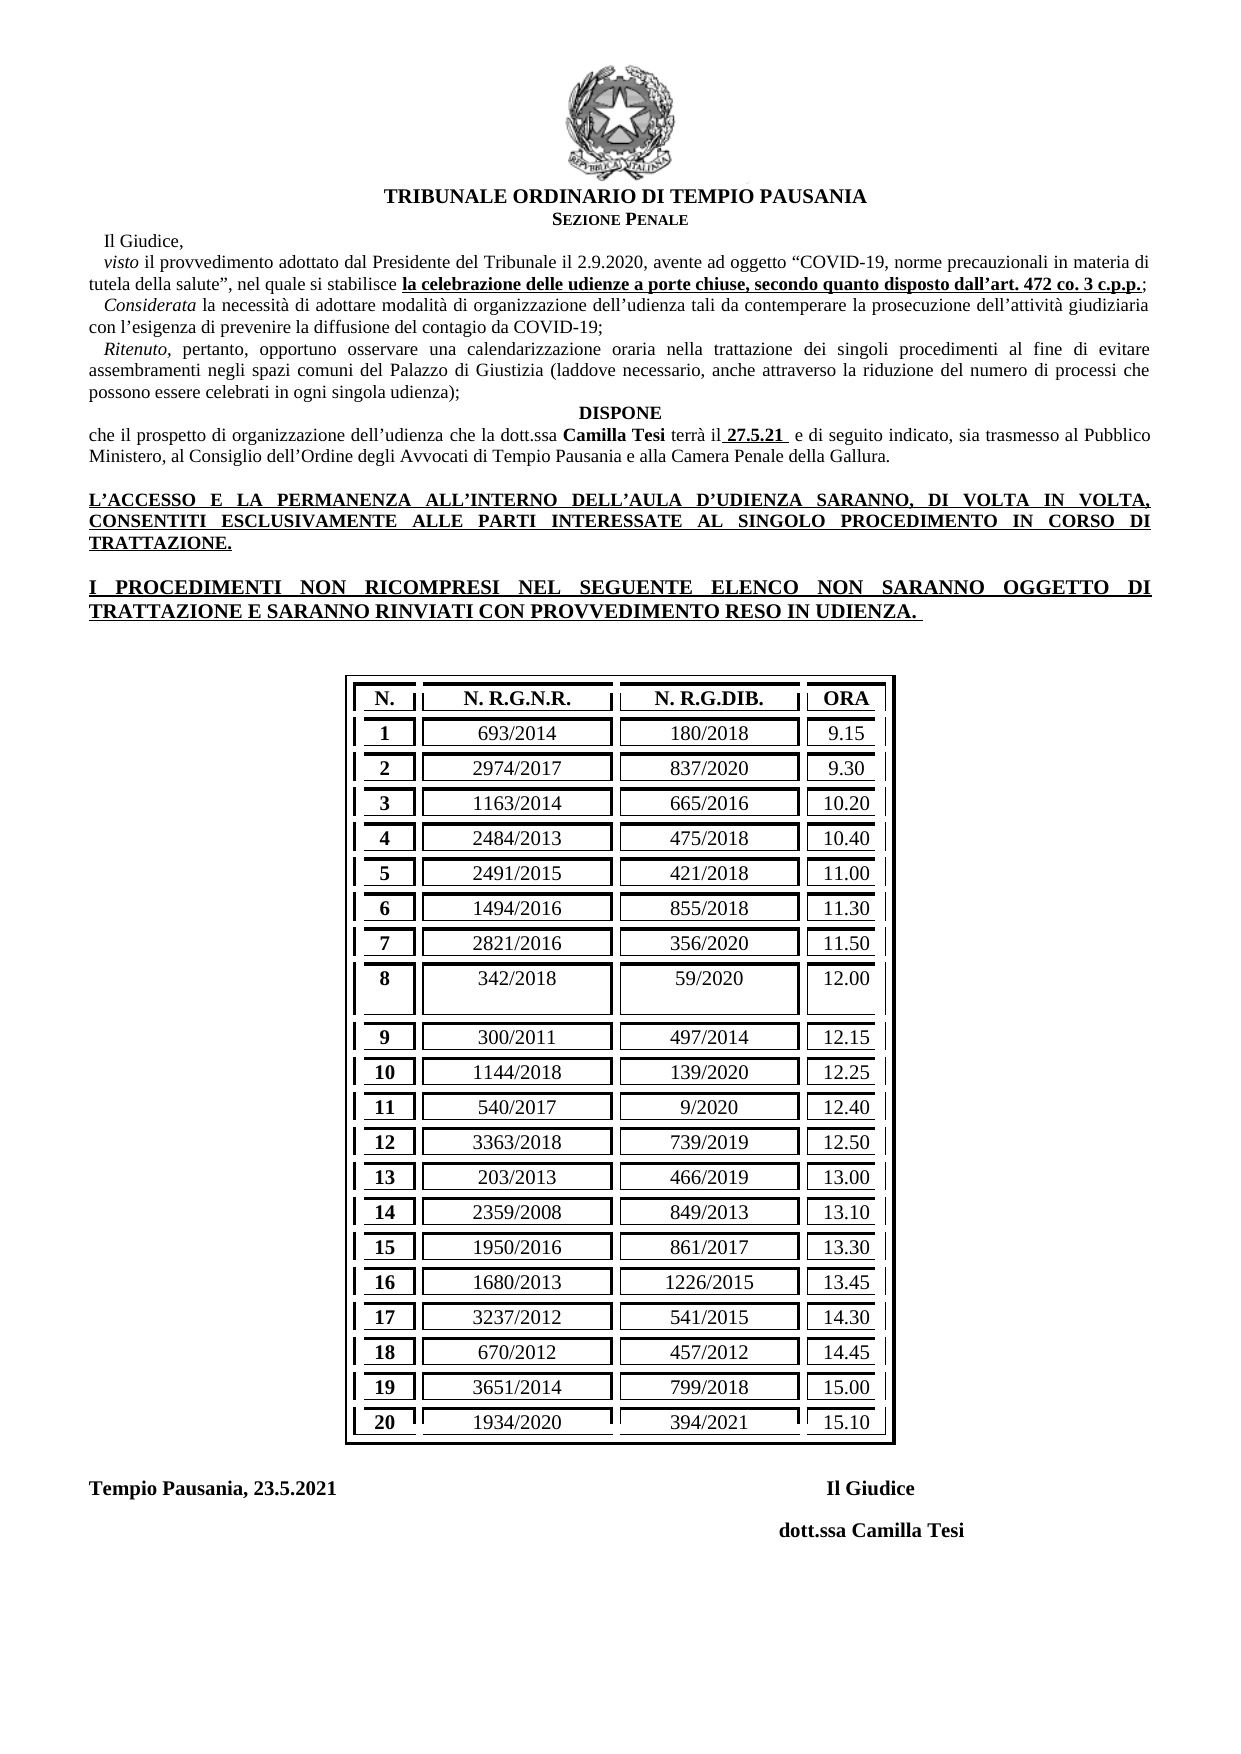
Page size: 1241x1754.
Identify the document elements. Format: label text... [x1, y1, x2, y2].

table_cell 11 [350, 1084, 418, 1119]
table_cell 18 [350, 1329, 418, 1364]
text I PROCEDIMENTI NON RICOMPRESI NEL SEGUENTE ELENCO NON SARANNO OGGETTO DI TRATTAZIONE E SARANNO RINVIATI CON PROVVEDIMENTO RESO IN UDIENZA. [89, 575, 1152, 595]
table_cell 497/2014 [616, 1014, 803, 1049]
table_cell 12.00 [803, 955, 890, 1014]
table_cell 693/2014 [419, 710, 616, 744]
table_cell 13.10 [803, 1189, 890, 1224]
table_cell 1680/2013 [419, 1259, 616, 1294]
table_cell 4 [350, 815, 418, 849]
table_cell 2974/2017 [419, 745, 616, 779]
table_cell 837/2020 [616, 745, 803, 779]
table_cell 19 [350, 1364, 418, 1399]
table_cell 14.30 [803, 1294, 890, 1329]
table_cell 3 [350, 780, 418, 814]
table_cell 541/2015 [616, 1294, 803, 1329]
table_cell 540/2017 [419, 1084, 616, 1119]
text DISPONE [89, 402, 1152, 424]
table_cell 13 [350, 1154, 418, 1189]
table_cell 9.30 [803, 745, 890, 779]
table_cell 12.25 [803, 1049, 890, 1084]
table_cell 799/2018 [616, 1364, 803, 1399]
table_cell 342/2018 [419, 955, 616, 1014]
text Sezione Penale [89, 208, 1152, 230]
table_cell 739/2019 [616, 1119, 803, 1154]
table_cell 10.20 [803, 780, 890, 814]
table_cell 59/2020 [616, 955, 803, 1014]
table_cell 5 [350, 850, 418, 884]
table_cell 10 [350, 1049, 418, 1084]
table_cell 394/2021 [616, 1399, 803, 1434]
table_cell 12.50 [803, 1119, 890, 1154]
table_cell 356/2020 [616, 920, 803, 954]
table_cell 13.30 [803, 1224, 890, 1259]
table_cell 13.45 [803, 1259, 890, 1294]
table_cell 11.00 [803, 850, 890, 884]
table_cell 421/2018 [616, 850, 803, 884]
text I PROCEDIMENTI NON RICOMPRESI NEL SEGUENTE ELENCO NON SARANNO OGGETTO DI TRATTAZIONE E SARANNO RINVIATI CON PROVVEDIMENTO RESO IN UDIENZA. [89, 597, 1152, 623]
table_cell 1 [350, 710, 418, 744]
table_cell 9 [350, 1014, 418, 1049]
table_header ORA [803, 676, 890, 709]
table_cell 14 [350, 1189, 418, 1224]
table_cell 1144/2018 [419, 1049, 616, 1084]
table_cell 1950/2016 [419, 1224, 616, 1259]
table_cell 466/2019 [616, 1154, 803, 1189]
table_cell 20 [350, 1399, 418, 1434]
text visto il provvedimento adottato dal Presidente del Tribunale il 2.9.2020, avente ad oggetto “COVID-19, norme precauzionali in materia di tutela della salute”, nel quale si stabilisce la celebrazione delle udienze a porte chiuse, secondo quanto disposto dall’art. 472 co. 3 c.p.p.; [89, 251, 1152, 294]
text dott.ssa Camilla Tesi [531, 1518, 1152, 1542]
table_cell 2821/2016 [419, 920, 616, 954]
table_cell 8 [350, 955, 418, 1014]
table_cell 300/2011 [419, 1014, 616, 1049]
table_cell 1934/2020 [419, 1399, 616, 1434]
table_cell 12 [350, 1119, 418, 1154]
table_cell 1494/2016 [419, 885, 616, 919]
table_cell 15.00 [803, 1364, 890, 1399]
text che il prospetto di organizzazione dell’udienza che la dott.ssa Camilla Tesi terrà il 27.5.21 e di seguito indicato, sia trasmesso al Pubblico Ministero, al Consiglio dell’Ordine degli Avvocati di Tempio Pausania e alla Camera Penale della Gallura. [89, 424, 1152, 467]
table_cell 2484/2013 [419, 815, 616, 849]
table_cell 12.40 [803, 1084, 890, 1119]
table_cell 15 [350, 1224, 418, 1259]
table_cell 7 [350, 920, 418, 954]
table_cell 14.45 [803, 1329, 890, 1364]
table_cell 3237/2012 [419, 1294, 616, 1329]
table_cell 203/2013 [419, 1154, 616, 1189]
table_cell 12.15 [803, 1014, 890, 1049]
table_cell 1163/2014 [419, 780, 616, 814]
text TRIBUNALE ORDINARIO DI TEMPIO PAUSANIA [89, 59, 1152, 208]
table_cell 849/2013 [616, 1189, 803, 1224]
table_cell 15.10 [803, 1399, 890, 1434]
table_cell 2359/2008 [419, 1189, 616, 1224]
table_cell 6 [350, 885, 418, 919]
text Tempio Pausania, 23.5.2021 Il Giudice [89, 1475, 1152, 1499]
table_cell 2491/2015 [419, 850, 616, 884]
table_header N. R.G.DIB. [616, 676, 803, 709]
table_cell 670/2012 [419, 1329, 616, 1364]
text Considerata la necessità di adottare modalità di organizzazione dell’udienza tali da contemperare la prosecuzione dell’attività giudiziaria con l’esigenza di prevenire la diffusione del contagio da COVID-19; [89, 294, 1152, 337]
table_cell 10.40 [803, 815, 890, 849]
table_cell 861/2017 [616, 1224, 803, 1259]
table_cell 16 [350, 1259, 418, 1294]
table_cell 475/2018 [616, 815, 803, 849]
table_cell 11.30 [803, 885, 890, 919]
table_cell 3651/2014 [419, 1364, 616, 1399]
table_cell 457/2012 [616, 1329, 803, 1364]
table_cell 9.15 [803, 710, 890, 744]
text Il Giudice, [89, 230, 1152, 251]
table_cell 9/2020 [616, 1084, 803, 1119]
table_cell 180/2018 [616, 710, 803, 744]
table_cell 17 [350, 1294, 418, 1329]
text Ritenuto, pertanto, opportuno osservare una calendarizzazione oraria nella trattazione dei singoli procedimenti al fine di evitare assembramenti negli spazi comuni del Palazzo di Giustizia (laddove necessario, anche attraverso la riduzione del numero di processi che possono essere celebrati in ogni singola udienza); [89, 337, 1152, 402]
table_header N. [350, 676, 418, 709]
table_cell 3363/2018 [419, 1119, 616, 1154]
table_cell 1226/2015 [616, 1259, 803, 1294]
table_cell 13.00 [803, 1154, 890, 1189]
table_cell 139/2020 [616, 1049, 803, 1084]
text L’ACCESSO E LA PERMANENZA ALL’INTERNO DELL’AULA D’UDIENZA SARANNO, DI VOLTA IN VOLTA, CONSENTITI ESCLUSIVAMENTE ALLE PARTI INTERESSATE AL SINGOLO PROCEDIMENTO IN CORSO DI TRATTAZIONE. [89, 488, 1152, 553]
table_header N. R.G.N.R. [419, 676, 616, 709]
table_cell 11.50 [803, 920, 890, 954]
table_cell 855/2018 [616, 885, 803, 919]
table_cell 2 [350, 745, 418, 779]
table_cell 665/2016 [616, 780, 803, 814]
